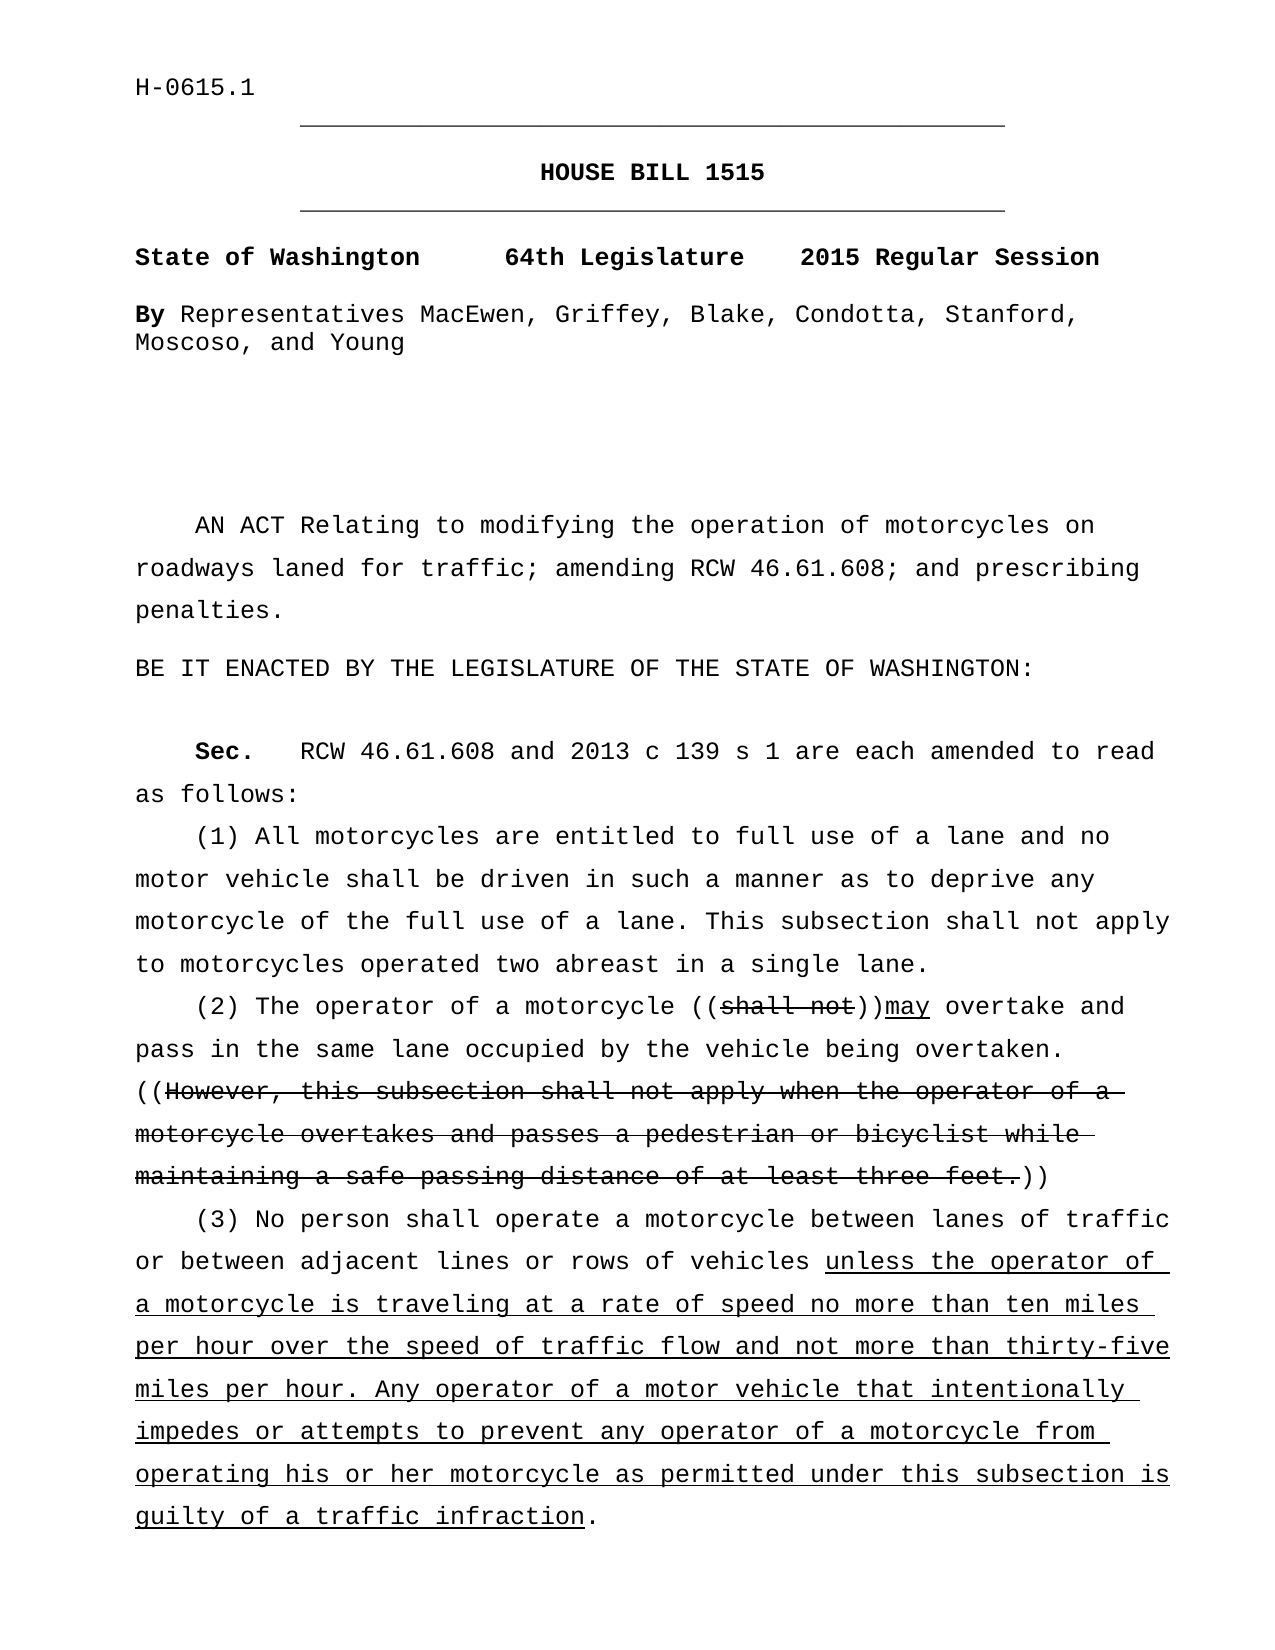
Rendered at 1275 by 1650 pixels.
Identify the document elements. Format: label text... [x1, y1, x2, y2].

text State of Washington 64th Legislature 2015 Regular Session [135, 245, 1170, 273]
text AN ACT Relating to modifying the operation of motorcycles on roadways laned for traffic; amending RCW 46.61.608; and prescribing penalties. [135, 500, 1170, 627]
text _______________________________________________ [135, 103, 1170, 132]
text (1) All motorcycles are entitled to full use of a lane and no motor vehicle shall be driven in such a manner as to deprive any motorcycle of the full use of a lane. This subsection shall not apply to motorcycles operated two abreast in a single lane. [135, 811, 1170, 981]
text By Representatives MacEwen, Griffey, Blake, Condotta, Stanford, Moscoso, and Young [135, 302, 1170, 358]
text (3) No person shall operate a motorcycle between lanes of traffic or between adjacent lines or rows of vehicles unless the operator of a motorcycle is traveling at a rate of speed no more than ten miles per hour over the speed of traffic flow and not more than thirty-five miles per hour. Any operator of a motor vehicle that intentionally impedes or attempts to prevent any operator of a motorcycle from operating his or her motorcycle as permitted under this subsection is guilty of a traffic infraction. [135, 1193, 1170, 1357]
text H-0615.1 [135, 75, 1170, 103]
text (3) No person shall operate a motorcycle between lanes of traffic or between adjacent lines or rows of vehicles unless the operator of a motorcycle is traveling at a rate of speed no more than ten miles per hour over the speed of traffic flow and not more than thirty-five miles per hour. Any operator of a motor vehicle that intentionally impedes or attempts to prevent any operator of a motorcycle from operating his or her motorcycle as permitted under this subsection is guilty of a traffic infraction. [135, 1359, 1170, 1485]
text (2) The operator of a motorcycle ((shall not))may overtake and pass in the same lane occupied by the vehicle being overtaken. ((However, this subsection shall not apply when the operator of a motorcycle overtakes and passes a pedestrian or bicyclist while maintaining a safe passing distance of at least three feet.)) [135, 981, 1170, 1193]
text Sec. RCW 46.61.608 and 2013 c 139 s 1 are each amended to read as follows: [135, 726, 1170, 811]
text _______________________________________________ [135, 188, 1170, 217]
text HOUSE BILL 1515 [135, 160, 1170, 188]
text BE IT ENACTED BY THE LEGISLATURE OF THE STATE OF WASHINGTON: [135, 656, 1170, 684]
text (3) No person shall operate a motorcycle between lanes of traffic or between adjacent lines or rows of vehicles unless the operator of a motorcycle is traveling at a rate of speed no more than ten miles per hour over the speed of traffic flow and not more than thirty-five miles per hour. Any operator of a motor vehicle that intentionally impedes or attempts to prevent any operator of a motorcycle from operating his or her motorcycle as permitted under this subsection is guilty of a traffic infraction. [135, 1486, 1170, 1533]
